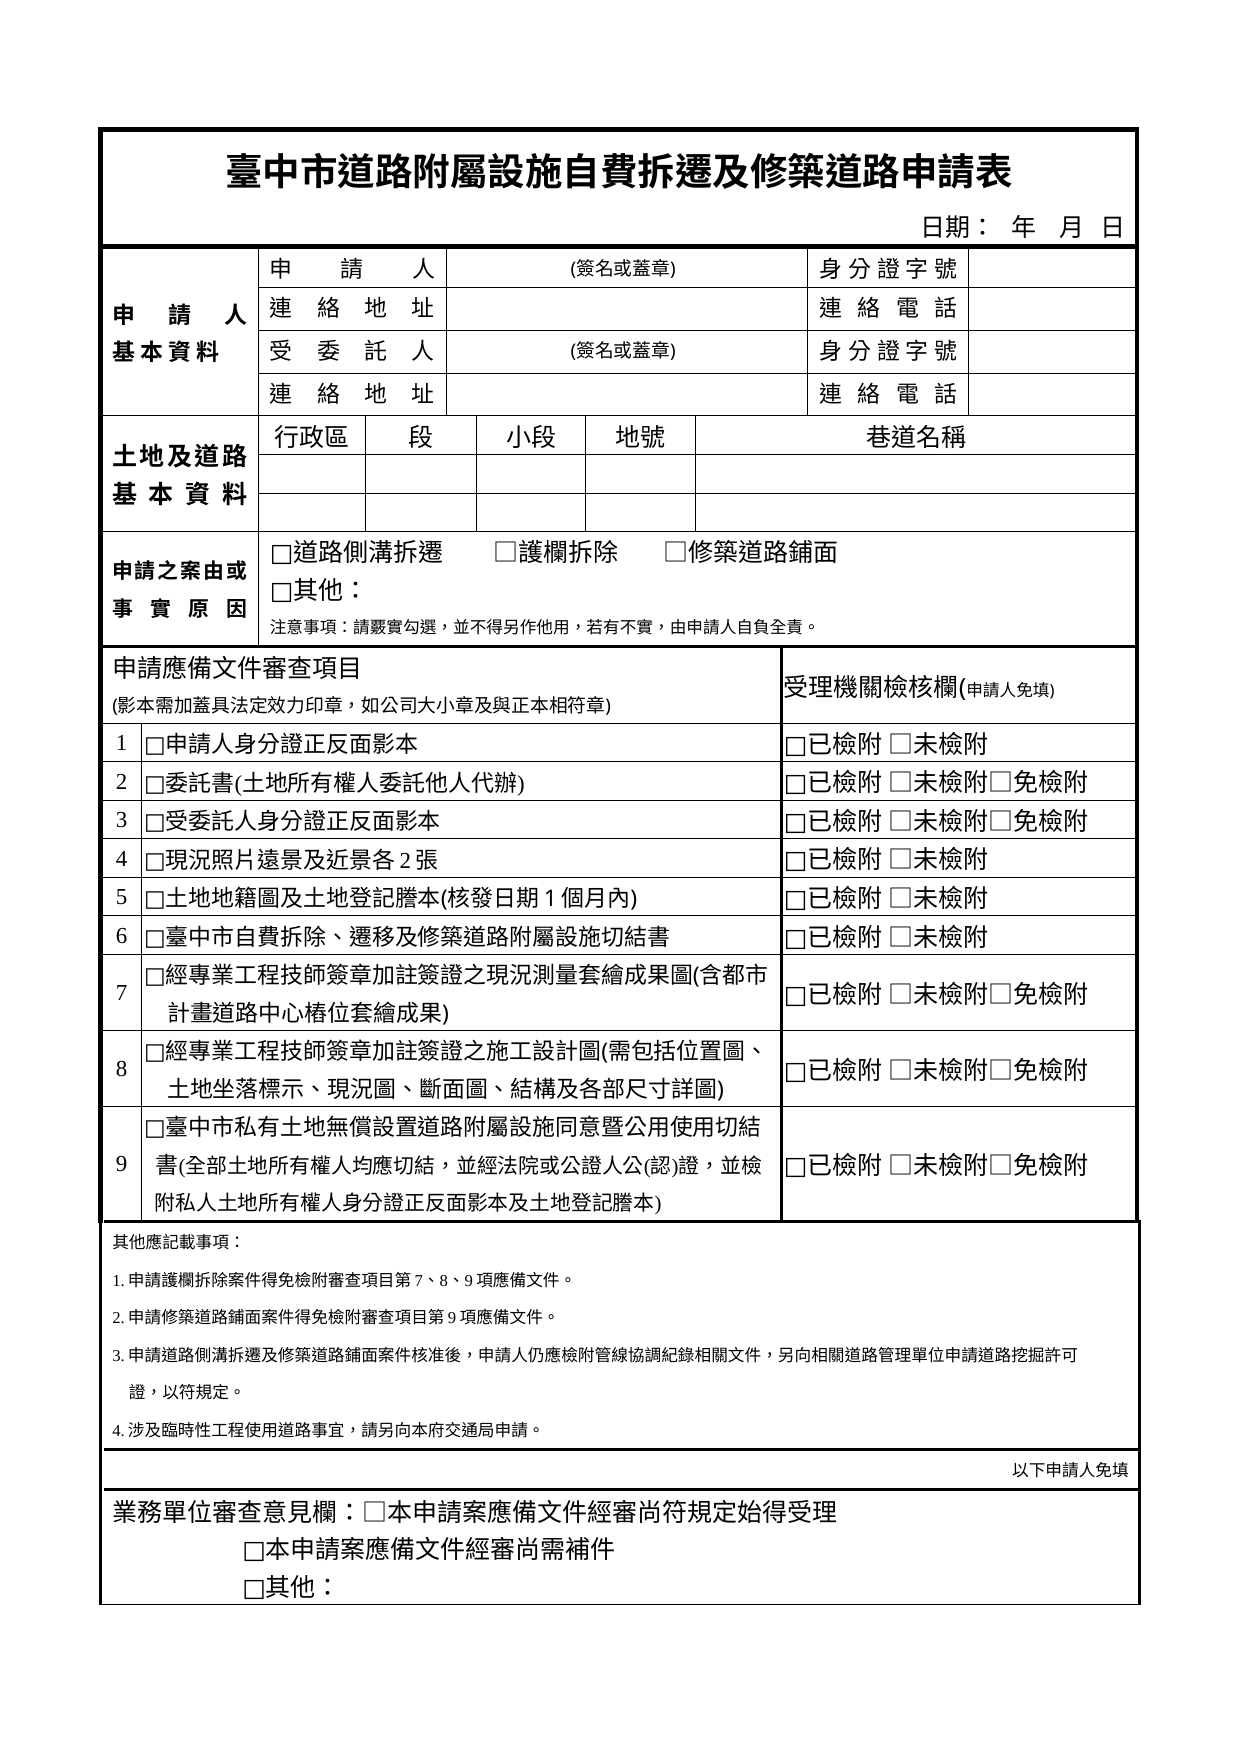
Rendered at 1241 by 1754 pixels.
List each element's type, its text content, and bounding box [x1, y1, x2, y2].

table_cell 巷道名稱 [696, 416, 1135, 454]
table_cell 9 [103, 1107, 141, 1219]
table_cell 小段 [477, 416, 585, 454]
table_cell 以下申請人免填 [102, 1448, 1138, 1488]
table_cell □委託書(土地所有權人委託他人代辦) [142, 762, 780, 800]
table_cell 連絡地址 [259, 288, 446, 330]
table_cell 行政區 [259, 416, 365, 454]
table_cell 1 [103, 724, 141, 761]
table_cell □臺中市私有土地無償設置道路附屬設施同意暨公用使用切結 書(全部土地所有權人均應切結，並經法院或公證人公(認)證，並檢 附私人土地所有權人身分證正反面影本及土地登記謄本) [142, 1107, 780, 1219]
table_cell [969, 288, 1135, 330]
table_cell □受委託人身分證正反面影本 [142, 801, 780, 838]
table_cell 身分證字號 [808, 249, 968, 287]
table_cell 3 [103, 801, 141, 838]
table_cell 申請人 [259, 249, 446, 287]
table_cell (簽名或蓋章) [447, 331, 807, 373]
table_cell 連絡地址 [259, 374, 446, 415]
table_cell 地號 [586, 416, 695, 454]
table_cell 4 [103, 839, 141, 877]
table_cell □道路側溝拆遷 □護欄拆除 □修築道路鋪面 □其他： 注意事項：請覈實勾選，並不得另作他用，若有不實，由申請人自負全責。 [259, 532, 1135, 644]
table_cell 申請之案由或 事實原因 [103, 532, 258, 644]
table_cell [366, 455, 476, 492]
table_cell 連絡電話 [808, 288, 968, 330]
table_cell 其他應記載事項： 申請護欄拆除案件得免檢附審查項目第7、8、9項應備文件。 申請修築道路鋪面案件得免檢附審查項目第9項應備文件。 申請道路側溝拆遷及修築道路鋪面案件核准後，申請人仍應檢附管線協調紀錄相關文件，另向相關道路管理單位申請道路挖掘許可 證，以符規定。 涉及臨時性工程使用道路事宜，請另向本府交通局申請。 [102, 1220, 1138, 1448]
table_cell 申請應備文件審查項目 (影本需加蓋具法定效力印章，如公司大小章及與正本相符章) [103, 648, 780, 723]
table_cell [366, 494, 476, 531]
table_cell [259, 455, 365, 492]
table_cell 6 [103, 916, 141, 954]
table_cell □經專業工程技師簽章加註簽證之施工設計圖(需包括位置圖、 土地坐落標示、現況圖、斷面圖、結構及各部尺寸詳圖) [142, 1031, 780, 1106]
table_header 臺中市道路附屬設施自費拆遷及修築道路申請表 日期： 年 月 日 [103, 132, 1135, 244]
table_cell 申請人 基 本 資 料 [103, 249, 258, 415]
table_cell 2 [103, 762, 141, 800]
table_cell □申請人身分證正反面影本 [142, 724, 780, 761]
table_cell [696, 494, 1135, 531]
table_cell [259, 494, 365, 531]
table_cell [969, 374, 1135, 415]
table_cell □臺中市自費拆除、遷移及修築道路附屬設施切結書 [142, 916, 780, 954]
table_cell 5 [103, 878, 141, 915]
table_cell 土地及道路 基本資料 [103, 416, 258, 531]
table_cell [586, 455, 695, 492]
table_cell □已檢附 □未檢附□免檢附 [783, 955, 1135, 1030]
table_cell □已檢附 □未檢附 [783, 878, 1135, 915]
table_cell 身分證字號 [808, 331, 968, 373]
table_cell 8 [103, 1031, 141, 1106]
table_cell [477, 494, 585, 531]
table_cell [447, 374, 807, 415]
table_cell □已檢附 □未檢附□免檢附 [783, 762, 1135, 800]
table_cell 業務單位審查意見欄：□本申請案應備文件經審尚符規定始得受理 □本申請案應備文件經審尚需補件 □其他： [102, 1488, 1138, 1604]
table_cell □已檢附 □未檢附 [783, 724, 1135, 761]
table_cell □已檢附 □未檢附 [783, 916, 1135, 954]
table_cell [969, 249, 1135, 287]
table_cell [447, 288, 807, 330]
table_cell 受理機關檢核欄(申請人免填) [783, 648, 1135, 723]
table_cell (簽名或蓋章) [447, 249, 807, 287]
table_cell 受委託人 [259, 331, 446, 373]
table_cell 連絡電話 [808, 374, 968, 415]
table_cell □已檢附 □未檢附□免檢附 [783, 1107, 1135, 1219]
table_cell [696, 455, 1135, 492]
table_cell □已檢附 □未檢附□免檢附 [783, 1031, 1135, 1106]
table_cell □已檢附 □未檢附 [783, 839, 1135, 877]
table_cell [969, 331, 1135, 373]
table_cell [477, 455, 585, 492]
table_cell [586, 494, 695, 531]
table_cell □經專業工程技師簽章加註簽證之現況測量套繪成果圖(含都市 計畫道路中心樁位套繪成果) [142, 955, 780, 1030]
table_cell 7 [103, 955, 141, 1030]
table_cell □土地地籍圖及土地登記謄本(核發日期1個月內) [142, 878, 780, 915]
table_cell □現況照片遠景及近景各2張 [142, 839, 780, 877]
table_cell 段 [366, 416, 476, 454]
table_cell □已檢附 □未檢附□免檢附 [783, 801, 1135, 838]
